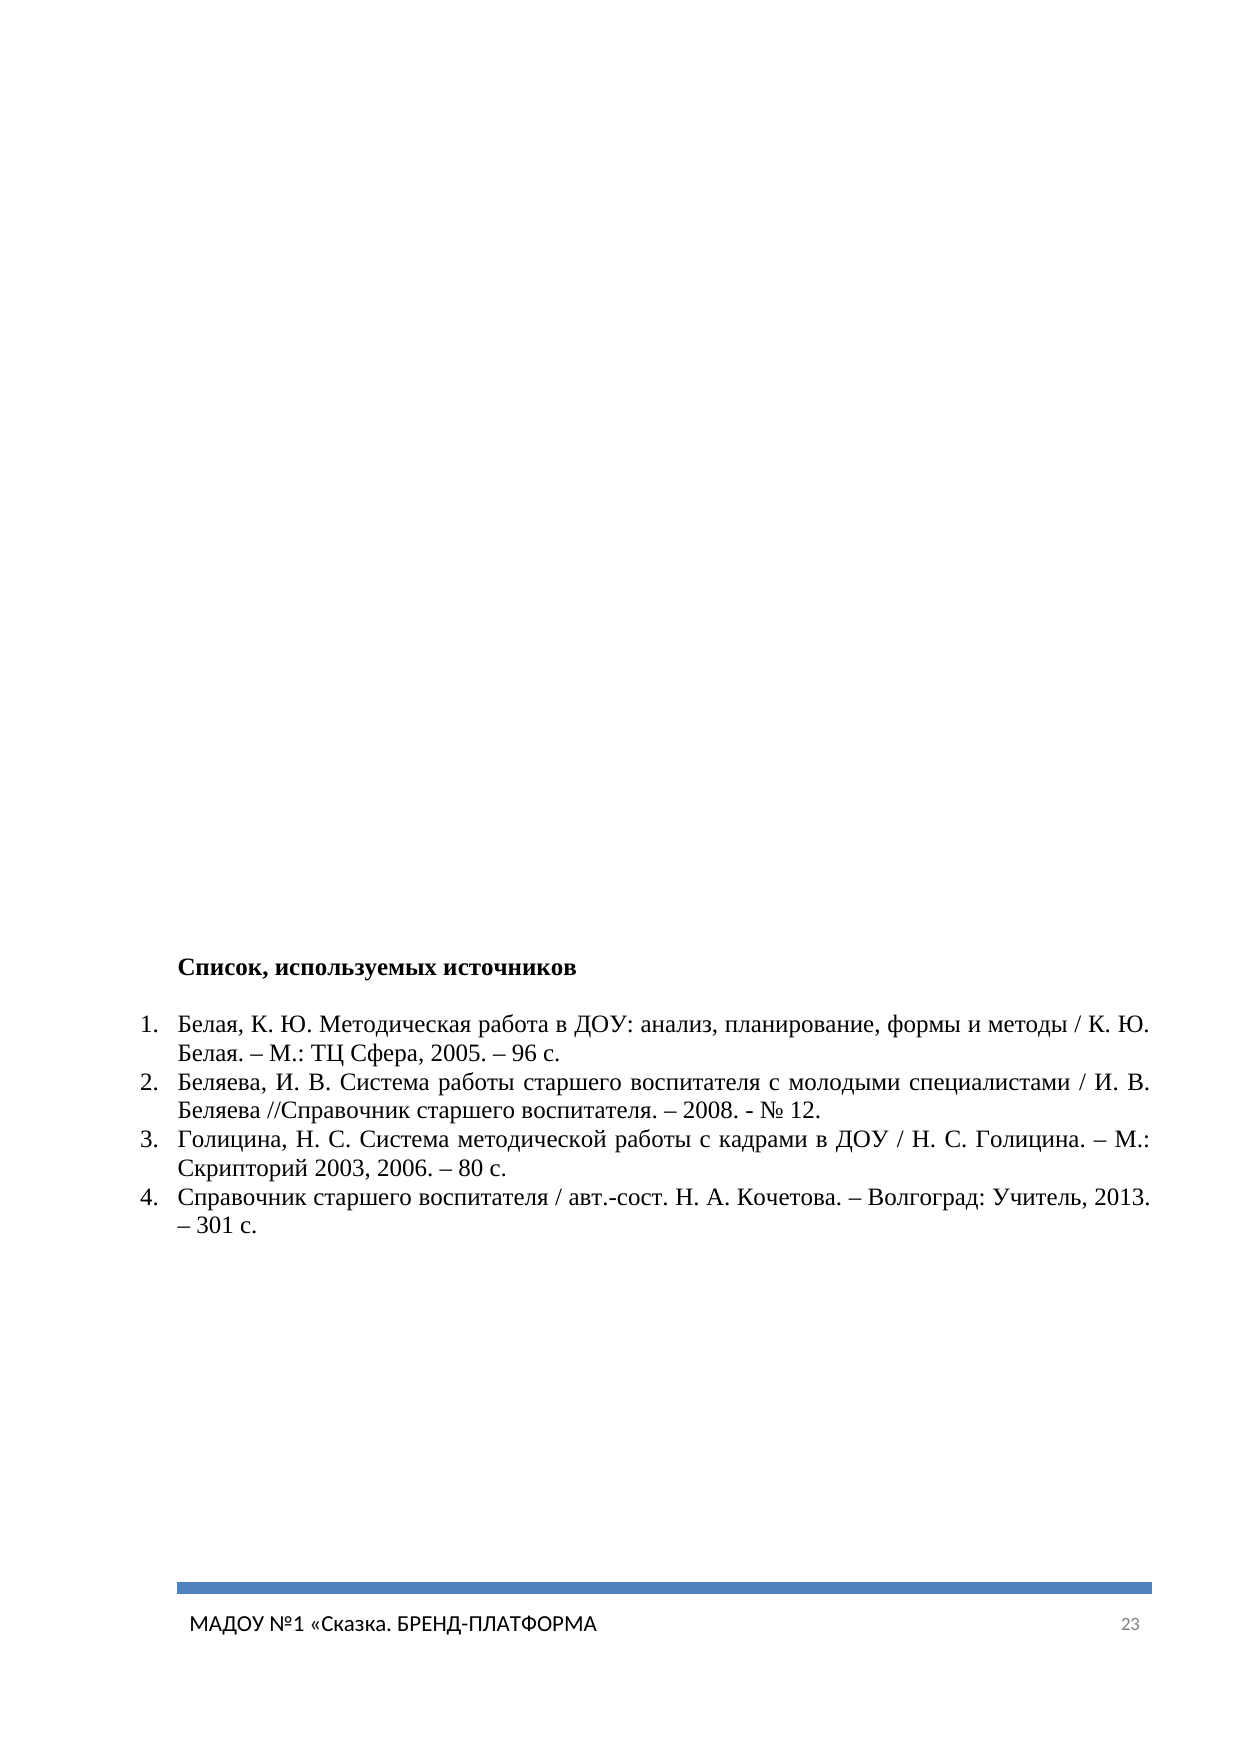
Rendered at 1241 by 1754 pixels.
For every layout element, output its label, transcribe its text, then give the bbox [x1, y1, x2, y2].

list Беляева, И. В. Система работы старшего воспитателя с молодыми специалистами / И. В. Беляева //Справочник старшего воспитателя. – 2008. - № 12. [140, 1067, 1152, 1124]
list Справочник старшего воспитателя / авт.-сост. Н. А. Кочетова. – Волгоград: Учитель, 2013. – 301 с. [140, 1182, 1152, 1239]
text Список, используемых источников [177, 952, 1152, 981]
list Белая, К. Ю. Методическая работа в ДОУ: анализ, планирование, формы и методы / К. Ю. Белая. – М.: ТЦ Сфера, 2005. – 96 с. [140, 1009, 1152, 1067]
list Голицина, Н. С. Система методической работы с кадрами в ДОУ / Н. С. Голицина. – М.: Скрипторий 2003, 2006. – 80 с. [140, 1124, 1152, 1182]
